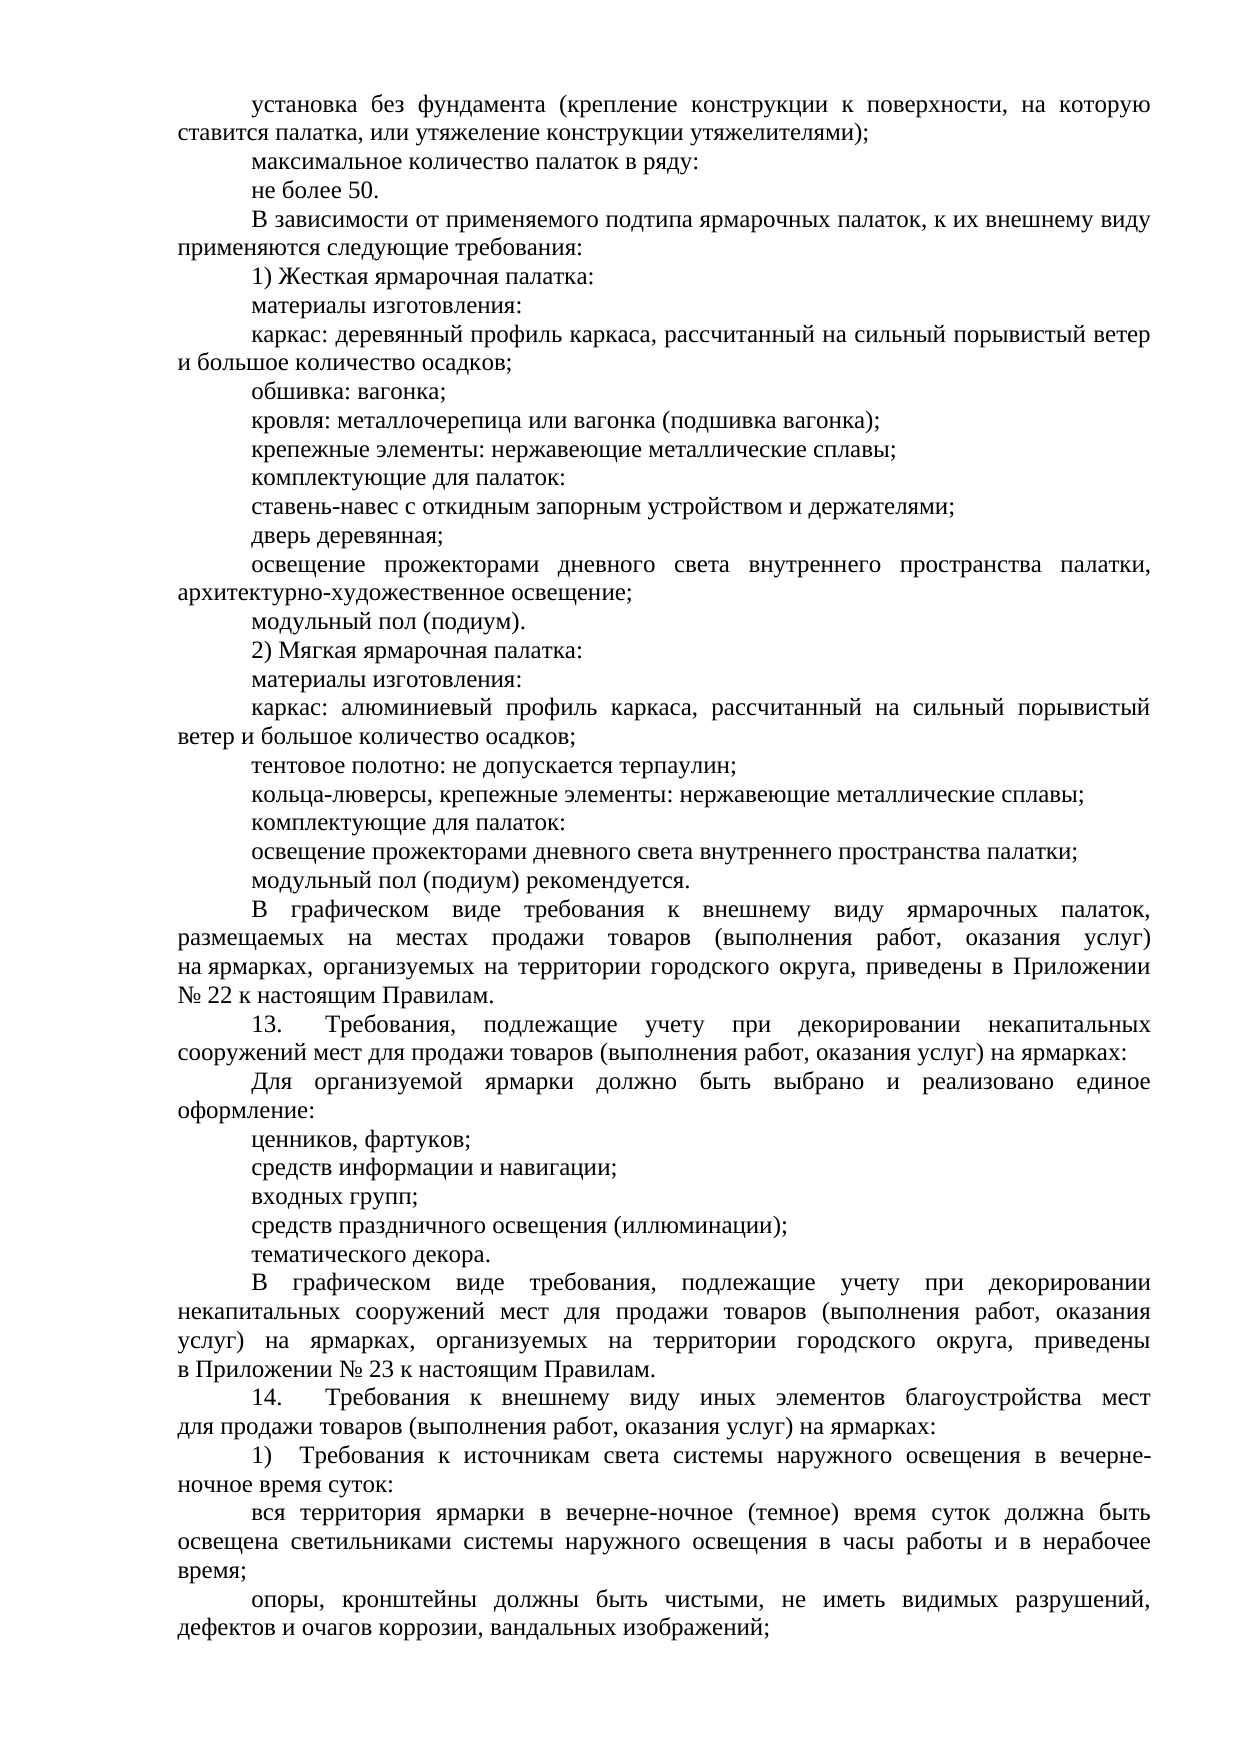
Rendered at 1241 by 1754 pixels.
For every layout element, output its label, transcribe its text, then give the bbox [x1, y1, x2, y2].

text кровля: металлочерепица или вагонка (подшивка вагонка); [177, 405, 1152, 434]
text комплектующие для палаток: [177, 807, 1152, 836]
text 2) Мягкая ярмарочная палатка: [177, 635, 1152, 664]
text дверь деревянная; [177, 520, 1152, 549]
text В графическом виде требования, подлежащие учету при декорировании некапитальных сооружений мест для продажи товаров (выполнения работ, оказания услуг) на ярмарках, организуемых на территории городского округа, приведены в Приложении № 23 к настоящим Правилам. [177, 1267, 1152, 1382]
text В графическом виде требования к внешнему виду ярмарочных палаток, размещаемых на местах продажи товаров (выполнения работ, оказания услуг) на ярмарках, организуемых на территории городского округа, приведены в Приложении № 22 к настоящим Правилам. [177, 894, 1152, 1009]
text кольца-люверсы, крепежные элементы: нержавеющие металлические сплавы; [177, 779, 1152, 807]
title Требования к внешнему виду иных элементов благоустройства мест для продажи товаров (выполнения работ, оказания услуг) на ярмарках: [177, 1382, 1152, 1440]
text средств праздничного освещения (иллюминации); [177, 1210, 1152, 1239]
text 1) Жесткая ярмарочная палатка: [177, 261, 1152, 290]
text материалы изготовления: [177, 664, 1152, 692]
text входных групп; [177, 1181, 1152, 1210]
text каркас: деревянный профиль каркаса, рассчитанный на сильный порывистый ветер и большое количество осадков; [177, 319, 1152, 376]
title Требования, подлежащие учету при декорировании некапитальных сооружений мест для продажи товаров (выполнения работ, оказания услуг) на ярмарках: [177, 1009, 1152, 1066]
text не более 50. [177, 175, 1152, 204]
text 1) Требования к источникам света системы наружного освещения в вечерне-ночное время суток: [177, 1440, 1152, 1497]
text установка без фундамента (крепление конструкции к поверхности, на которую ставится палатка, или утяжеление конструкции утяжелителями); [177, 89, 1152, 146]
text модульный пол (подиум). [177, 606, 1152, 635]
text тематического декора. [177, 1239, 1152, 1267]
text вся территория ярмарки в вечерне-ночное (темное) время суток должна быть освещена светильниками системы наружного освещения в часы работы и в нерабочее время; [177, 1497, 1152, 1584]
text ставень-навес с откидным запорным устройством и держателями; [177, 491, 1152, 520]
text опоры, кронштейны должны быть чистыми, не иметь видимых разрушений, дефектов и очагов коррозии, вандальных изображений; [177, 1584, 1152, 1641]
text крепежные элементы: нержавеющие металлические сплавы; [177, 434, 1152, 462]
text каркас: алюминиевый профиль каркаса, рассчитанный на сильный порывистый ветер и большое количество осадков; [177, 692, 1152, 750]
text модульный пол (подиум) рекомендуется. [177, 865, 1152, 894]
text освещение прожекторами дневного света внутреннего пространства палатки; [177, 836, 1152, 865]
text ценников, фартуков; [177, 1124, 1152, 1152]
text тентовое полотно: не допускается терпаулин; [177, 750, 1152, 779]
text средств информации и навигации; [177, 1152, 1152, 1181]
text материалы изготовления: [177, 290, 1152, 319]
text В зависимости от применяемого подтипа ярмарочных палаток, к их внешнему виду применяются следующие требования: [177, 204, 1152, 261]
text комплектующие для палаток: [177, 462, 1152, 491]
text освещение прожекторами дневного света внутреннего пространства палатки, архитектурно-художественное освещение; [177, 549, 1152, 606]
text максимальное количество палаток в ряду: [177, 146, 1152, 175]
text обшивка: вагонка; [177, 376, 1152, 405]
text Для организуемой ярмарки должно быть выбрано и реализовано единое оформление: [177, 1066, 1152, 1124]
